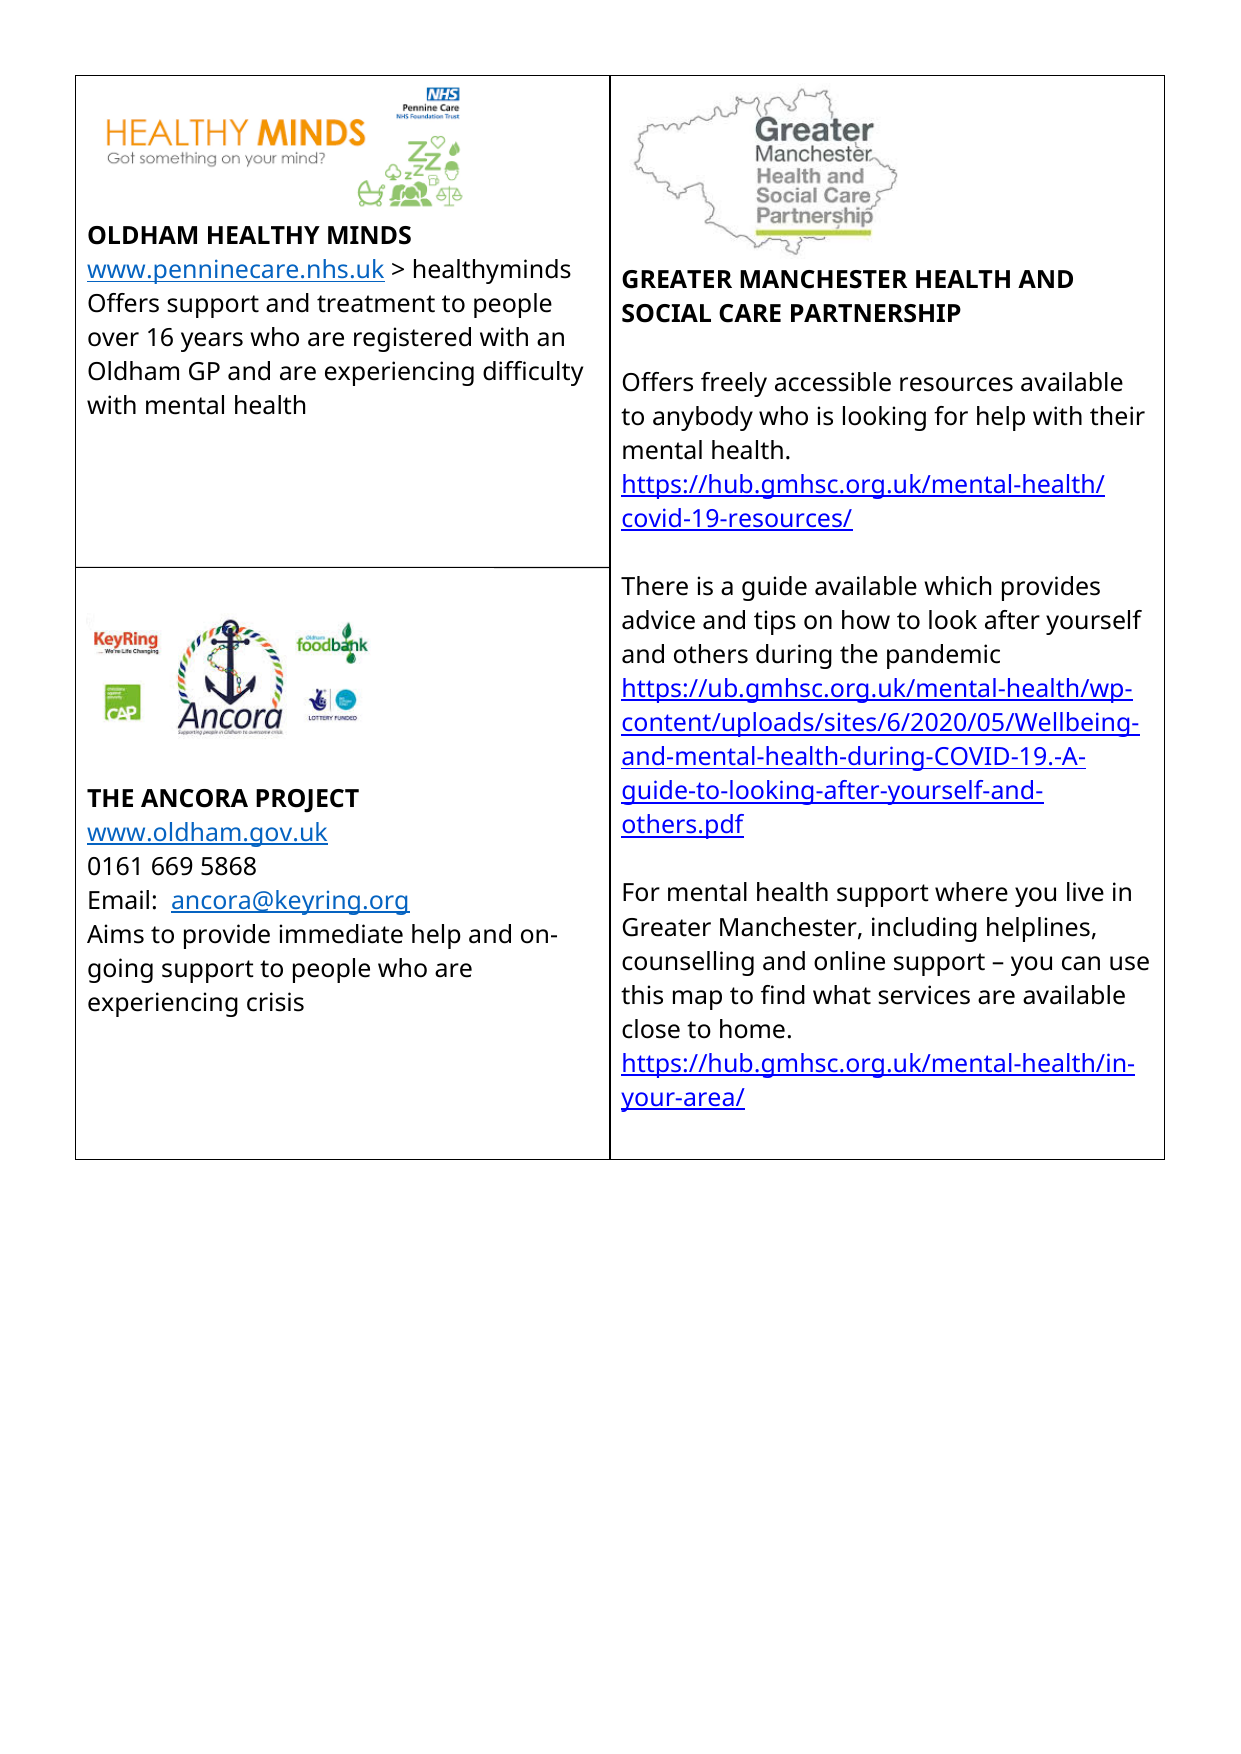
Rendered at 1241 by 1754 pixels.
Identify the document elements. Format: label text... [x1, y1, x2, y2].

table_cell OLDHAM HEALTHY MINDS www.penninecare.nhs.uk > healthyminds Offers support and treatment to people over 16 years who are registered with an Oldham GP and are experiencing difficulty with mental health THE ANCORA PROJECT www.oldham.gov.uk 0161 669 5868 Email: ancora@keyring.org Aims to provide immediate help and on-going support to people who are experiencing crisis [76, 76, 609, 566]
picture [621, 76, 915, 262]
table_cell GREATER MANCHESTER HEALTH AND SOCIAL CARE PARTNERSHIP Offers freely accessible resources available to anybody who is looking for help with their mental health. https://hub.gmhsc.org.uk/mental-health/covid-19-resources/ There is a guide available which provides advice and tips on how to look after yourself and others during the pandemic https://ub.gmhsc.org.uk/mental-health/wp-content/uploads/sites/6/2020/05/Wellbeing-and-mental-health-during-COVID-19.-A-guide-to-looking-after-yourself-and-others.pdf For mental health support where you live in Greater Manchester, including helplines, counselling and online support – you can use this map to find what services are available close to home. https://hub.gmhsc.org.uk/mental-health/in-your-area/ [611, 76, 1164, 1159]
picture [86, 605, 400, 781]
table_cell OLDHAM HEALTHY MINDS www.penninecare.nhs.uk > healthyminds Offers support and treatment to people over 16 years who are registered with an Oldham GP and are experiencing difficulty with mental health THE ANCORA PROJECT www.oldham.gov.uk 0161 669 5868 Email: ancora@keyring.org Aims to provide immediate help and on-going support to people who are experiencing crisis [76, 568, 609, 1159]
picture [86, 76, 472, 218]
